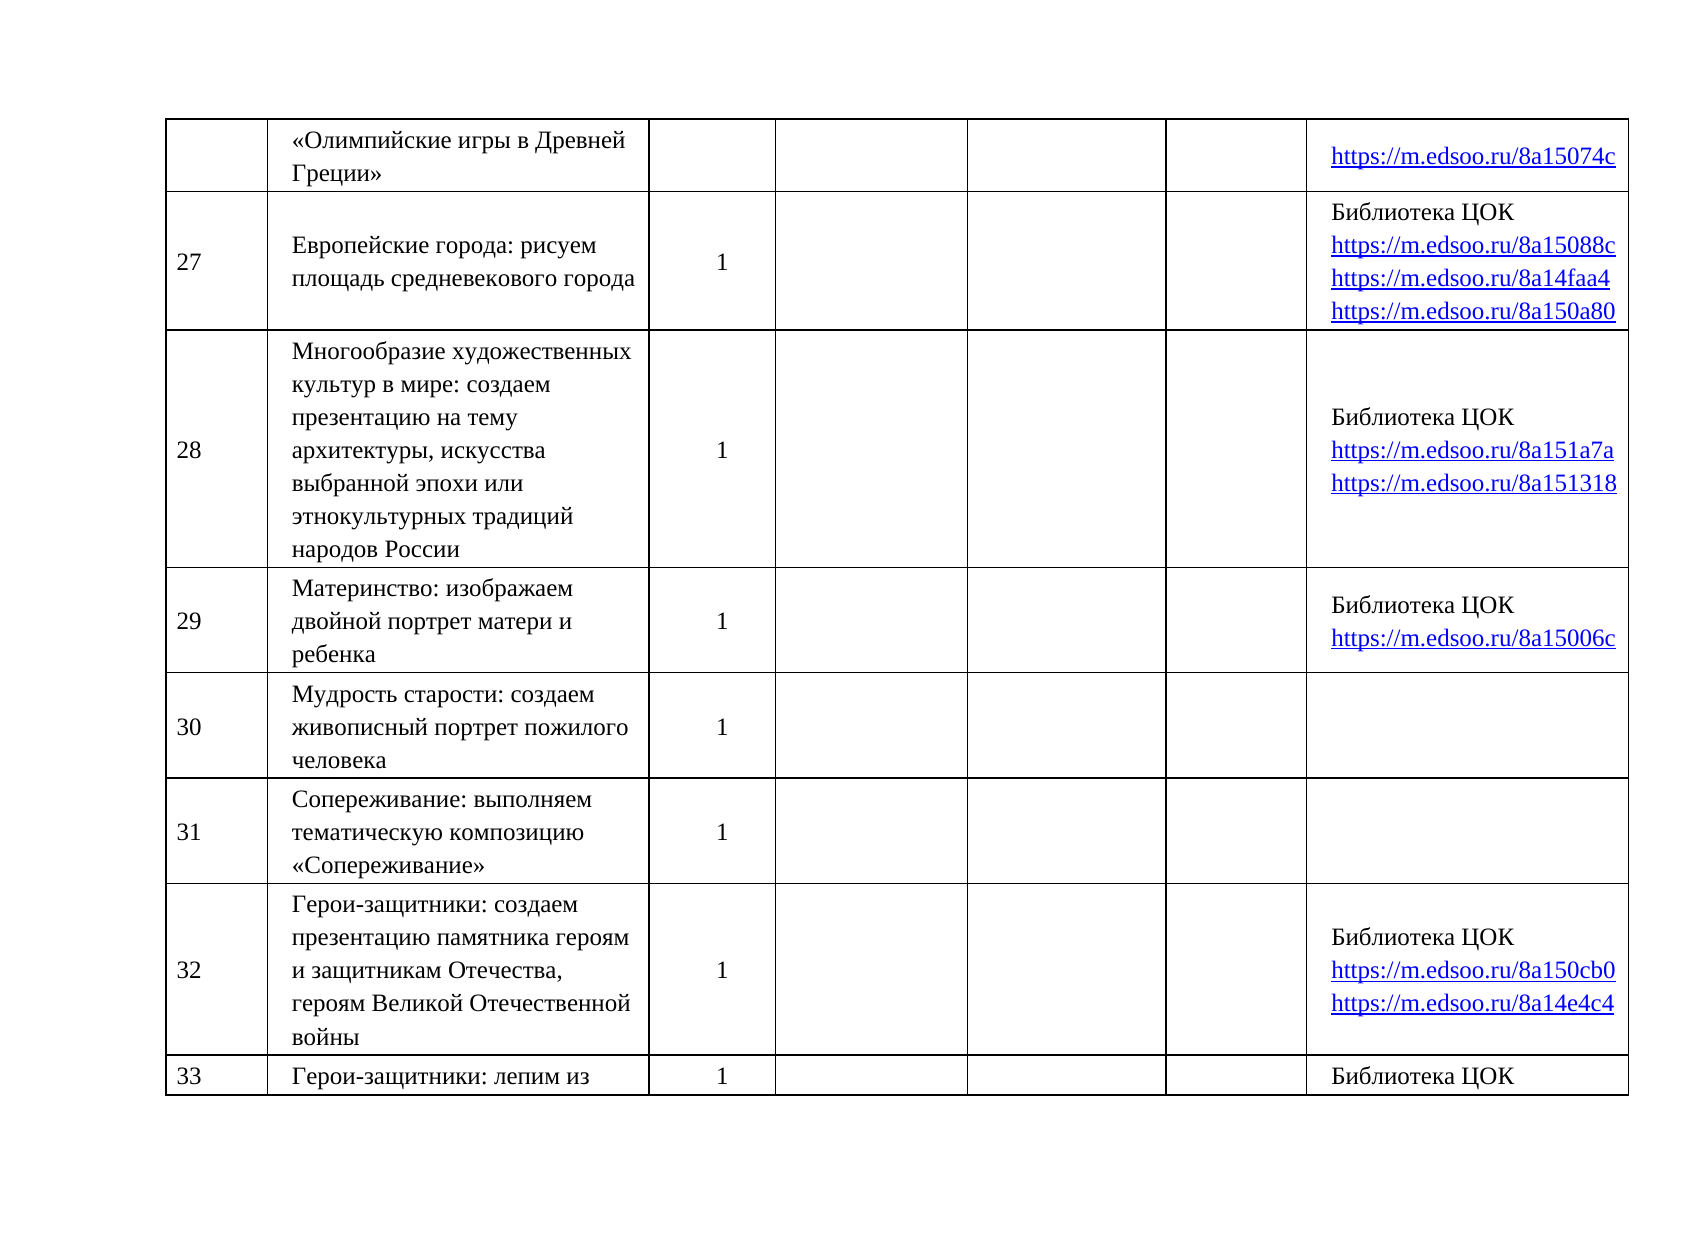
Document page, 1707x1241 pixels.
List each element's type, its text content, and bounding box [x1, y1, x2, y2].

table_cell Сопереживание: выполняем тематическую композицию «Сопереживание» [268, 779, 648, 883]
table_cell [1167, 779, 1306, 883]
table_cell [1167, 568, 1306, 672]
table_cell [776, 673, 967, 777]
table_cell 27 [167, 192, 267, 329]
table_cell 1 [650, 192, 775, 329]
table_cell Герои-защитники: создаем презентацию памятника героям и защитникам Отечества, героям Великой Отечественной войны [268, 884, 648, 1054]
table_cell [1167, 673, 1306, 777]
table_cell [776, 779, 967, 883]
table_cell [968, 568, 1165, 672]
table_cell 1 [650, 884, 775, 1054]
table_cell Материнство: изображаем двойной портрет матери и ребенка [268, 568, 648, 672]
table_cell [776, 192, 967, 329]
table_cell [1307, 779, 1628, 883]
table_cell [968, 120, 1165, 191]
table_cell [1167, 884, 1306, 1054]
table_cell Библиотека ЦОК https://m.edsoo.ru/8a151a7a https://m.edsoo.ru/8a151318 [1307, 331, 1628, 566]
table_cell 29 [167, 568, 267, 672]
table_cell [1167, 1056, 1306, 1094]
table_cell 30 [167, 673, 267, 777]
table_cell 26 [167, 120, 267, 191]
table_cell [968, 884, 1165, 1054]
table_cell [1167, 331, 1306, 566]
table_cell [268, 120, 648, 191]
table_cell 1 [650, 779, 775, 883]
table_cell [776, 120, 967, 191]
table_cell [776, 884, 967, 1054]
table_cell 33 [167, 1056, 267, 1094]
table_cell [776, 568, 967, 672]
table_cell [1307, 1056, 1628, 1094]
table_cell [968, 1056, 1165, 1094]
table_cell Библиотека ЦОК https://m.edsoo.ru/8a15088c https://m.edsoo.ru/8a14faa4 https://m.edsoo.ru/8a150a80 [1307, 192, 1628, 329]
table_cell 1 [650, 673, 775, 777]
table_cell [776, 1056, 967, 1094]
table_cell 31 [167, 779, 267, 883]
table_cell Многообразие художественных культур в мире: создаем презентацию на тему архитектуры, искусства выбранной эпохи или этнокультурных традиций народов России [268, 331, 648, 566]
table_cell [968, 331, 1165, 566]
table_cell Библиотека ЦОК https://m.edsoo.ru/8a150cb0 https://m.edsoo.ru/8a14e4c4 [1307, 884, 1628, 1054]
table_cell [968, 779, 1165, 883]
table_cell 1 [650, 568, 775, 672]
table_cell 32 [167, 884, 267, 1054]
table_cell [1307, 120, 1628, 191]
table_cell [1167, 120, 1306, 191]
table_cell [968, 192, 1165, 329]
table_cell Европейские города: рисуем площадь средневекового города [268, 192, 648, 329]
table_cell Мудрость старости: создаем живописный портрет пожилого человека [268, 673, 648, 777]
table_cell 1 [650, 331, 775, 566]
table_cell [268, 1056, 648, 1094]
table_cell [1167, 192, 1306, 329]
table_cell 28 [167, 331, 267, 566]
table_cell 1 [650, 120, 775, 191]
table_cell Библиотека ЦОК https://m.edsoo.ru/8a15006c [1307, 568, 1628, 672]
table_cell [1307, 673, 1628, 777]
table_cell [776, 331, 967, 566]
table_cell 1 [650, 1056, 775, 1094]
table_cell [968, 673, 1165, 777]
